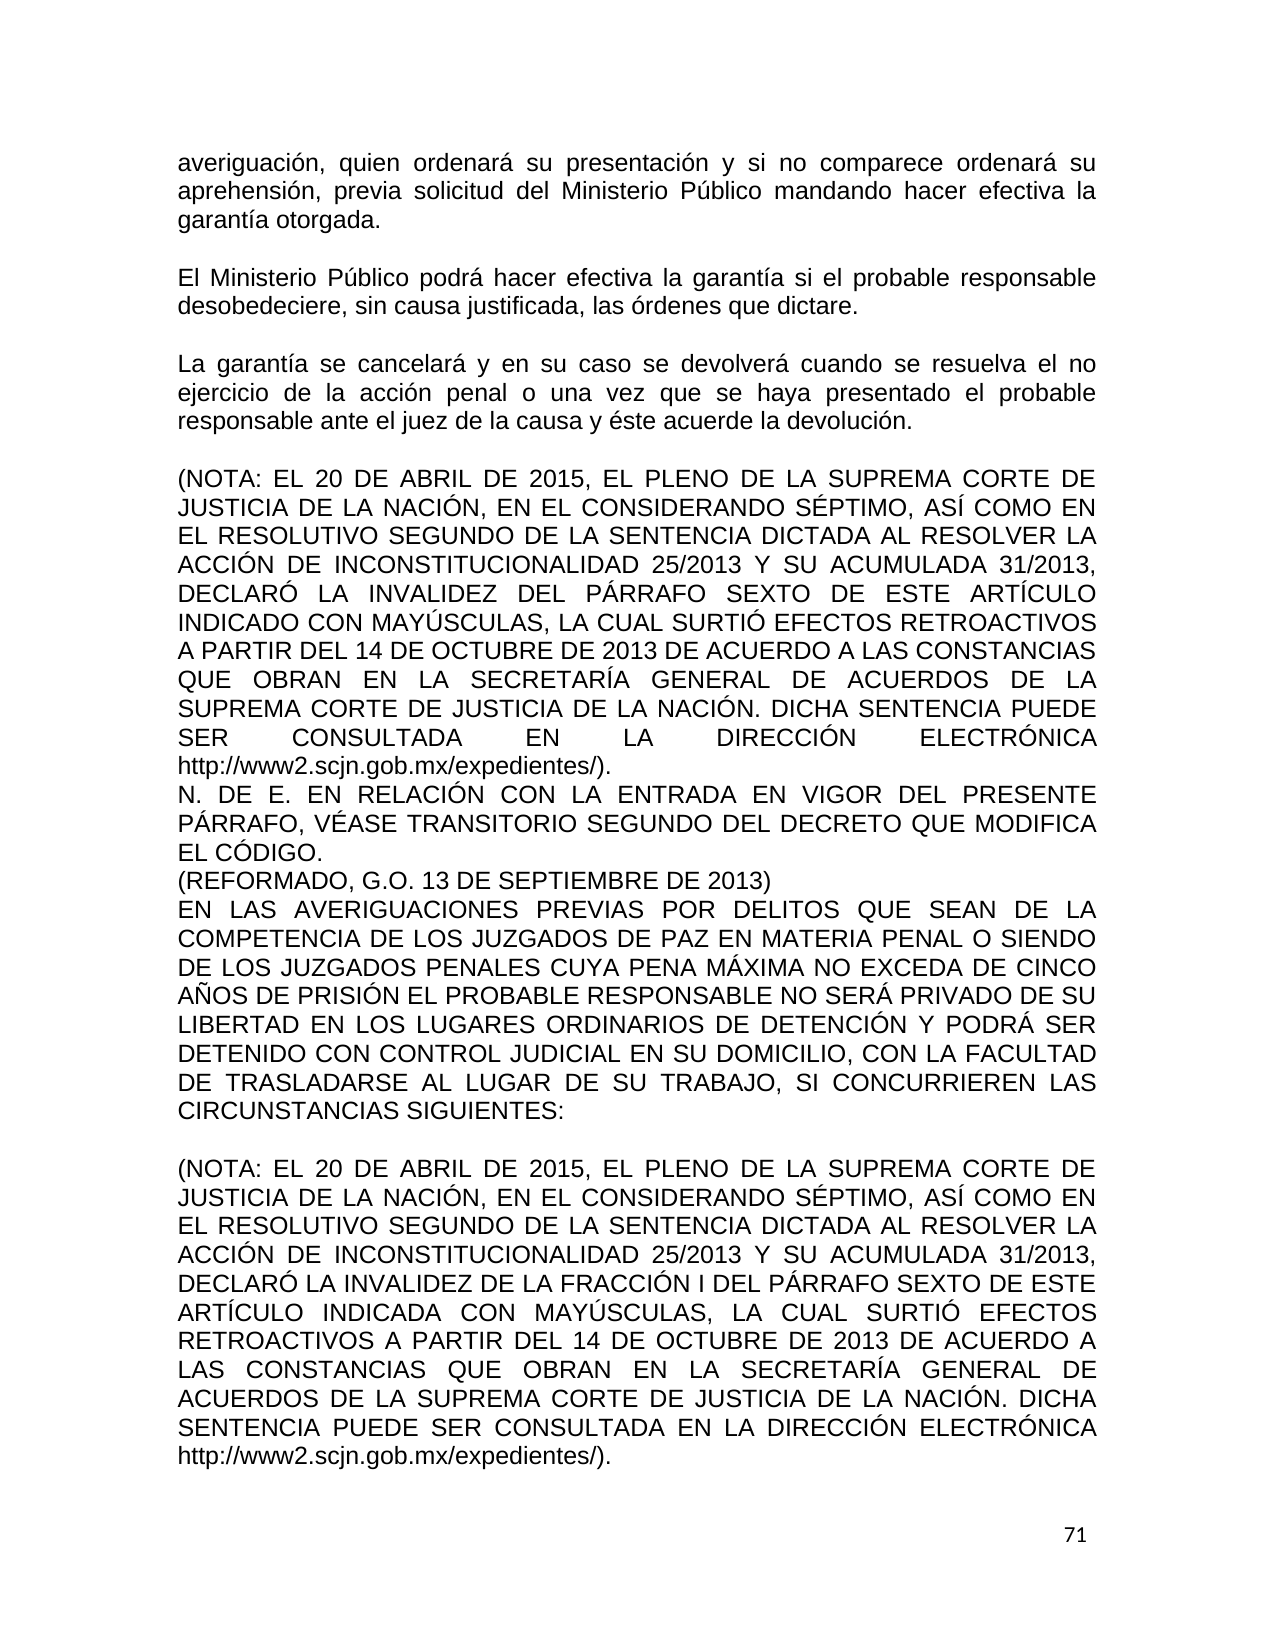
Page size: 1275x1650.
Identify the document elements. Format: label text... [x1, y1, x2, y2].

text La garantía se cancelará y en su caso se devolverá cuando se resuelva el no ejercicio de la acción penal o una vez que se haya presentado el probable responsable ante el juez de la causa y éste acuerde la devolución. [177, 349, 1098, 435]
text N. DE E. EN RELACIÓN CON LA ENTRADA EN VIGOR DEL PRESENTE PÁRRAFO, VÉASE TRANSITORIO SEGUNDO DEL DECRETO QUE MODIFICA EL CÓDIGO. [177, 780, 1098, 866]
text (NOTA: EL 20 DE ABRIL DE 2015, EL PLENO DE LA SUPREMA CORTE DE JUSTICIA DE LA NACIÓN, EN EL CONSIDERANDO SÉPTIMO, ASÍ COMO EN EL RESOLUTIVO SEGUNDO DE LA SENTENCIA DICTADA AL RESOLVER LA ACCIÓN DE INCONSTITUCIONALIDAD 25/2013 Y SU ACUMULADA 31/2013, DECLARÓ LA INVALIDEZ DE LA FRACCIÓN I DEL PÁRRAFO SEXTO DE ESTE ARTÍCULO INDICADA CON MAYÚSCULAS, LA CUAL SURTIÓ EFECTOS RETROACTIVOS A PARTIR DEL 14 DE OCTUBRE DE 2013 DE ACUERDO A LAS CONSTANCIAS QUE OBRAN EN LA SECRETARÍA GENERAL DE ACUERDOS DE LA SUPREMA CORTE DE JUSTICIA DE LA NACIÓN. DICHA SENTENCIA PUEDE SER CONSULTADA EN LA DIRECCIÓN ELECTRÓNICA http://www2.scjn.gob.mx/expedientes/). [177, 1154, 1098, 1470]
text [177, 148, 1098, 234]
text El Ministerio Público podrá hacer efectiva la garantía si el probable responsable desobedeciere, sin causa justificada, las órdenes que dictare. [177, 263, 1098, 320]
text (NOTA: EL 20 DE ABRIL DE 2015, EL PLENO DE LA SUPREMA CORTE DE JUSTICIA DE LA NACIÓN, EN EL CONSIDERANDO SÉPTIMO, ASÍ COMO EN EL RESOLUTIVO SEGUNDO DE LA SENTENCIA DICTADA AL RESOLVER LA ACCIÓN DE INCONSTITUCIONALIDAD 25/2013 Y SU ACUMULADA 31/2013, DECLARÓ LA INVALIDEZ DEL PÁRRAFO SEXTO DE ESTE ARTÍCULO INDICADO CON MAYÚSCULAS, LA CUAL SURTIÓ EFECTOS RETROACTIVOS A PARTIR DEL 14 DE OCTUBRE DE 2013 DE ACUERDO A LAS CONSTANCIAS QUE OBRAN EN LA SECRETARÍA GENERAL DE ACUERDOS DE LA SUPREMA CORTE DE JUSTICIA DE LA NACIÓN. DICHA SENTENCIA PUEDE SER CONSULTADA EN LA DIRECCIÓN ELECTRÓNICA http://www2.scjn.gob.mx/expedientes/). [177, 464, 1098, 780]
text (REFORMADO, G.O. 13 DE SEPTIEMBRE DE 2013) [177, 866, 1098, 895]
text EN LAS AVERIGUACIONES PREVIAS POR DELITOS QUE SEAN DE LA COMPETENCIA DE LOS JUZGADOS DE PAZ EN MATERIA PENAL O SIENDO DE LOS JUZGADOS PENALES CUYA PENA MÁXIMA NO EXCEDA DE CINCO AÑOS DE PRISIÓN EL PROBABLE RESPONSABLE NO SERÁ PRIVADO DE SU LIBERTAD EN LOS LUGARES ORDINARIOS DE DETENCIÓN Y PODRÁ SER DETENIDO CON CONTROL JUDICIAL EN SU DOMICILIO, CON LA FACULTAD DE TRASLADARSE AL LUGAR DE SU TRABAJO, SI CONCURRIEREN LAS CIRCUNSTANCIAS SIGUIENTES: [177, 895, 1098, 1125]
